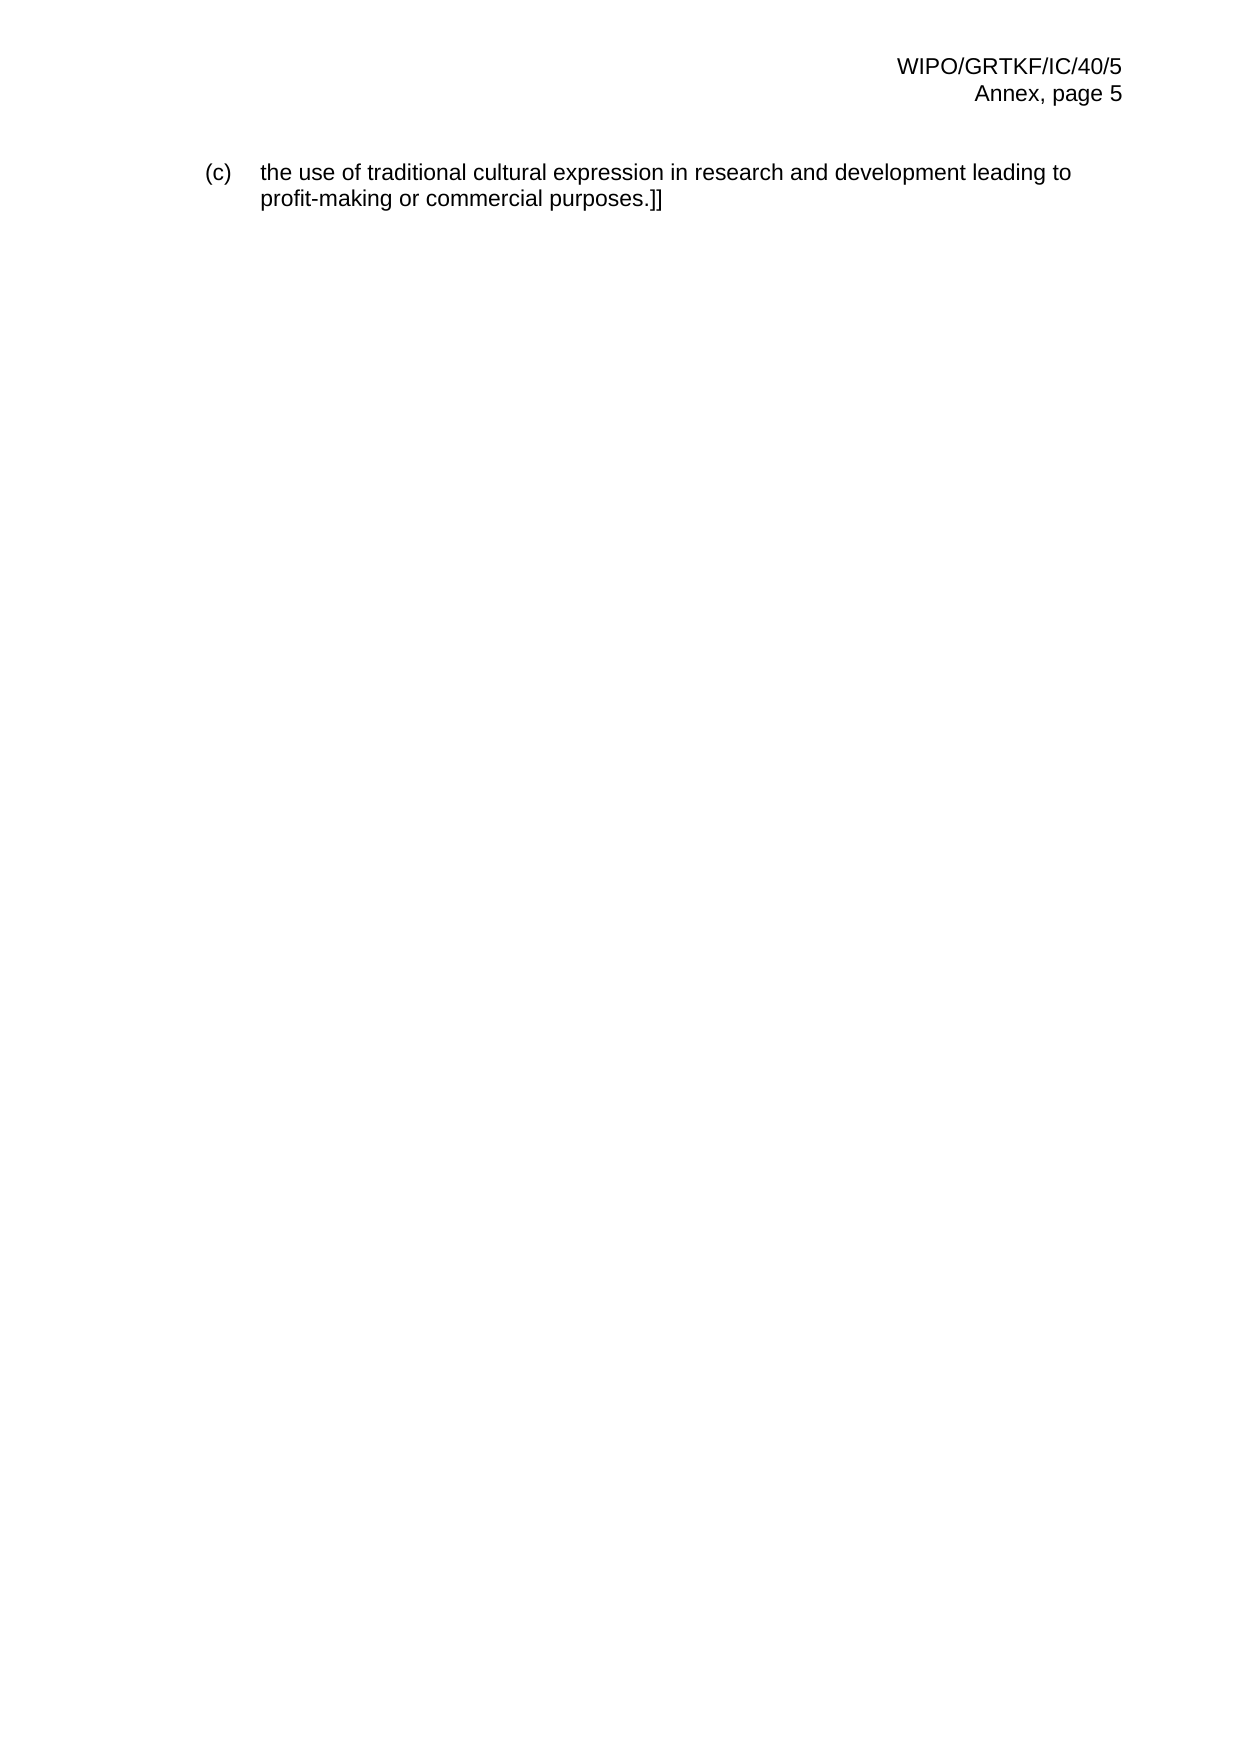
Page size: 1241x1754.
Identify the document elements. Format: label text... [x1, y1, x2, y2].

text (c) the use of traditional cultural expression in research and development leading to profit-making or commercial purposes.]] [205, 158, 1122, 211]
